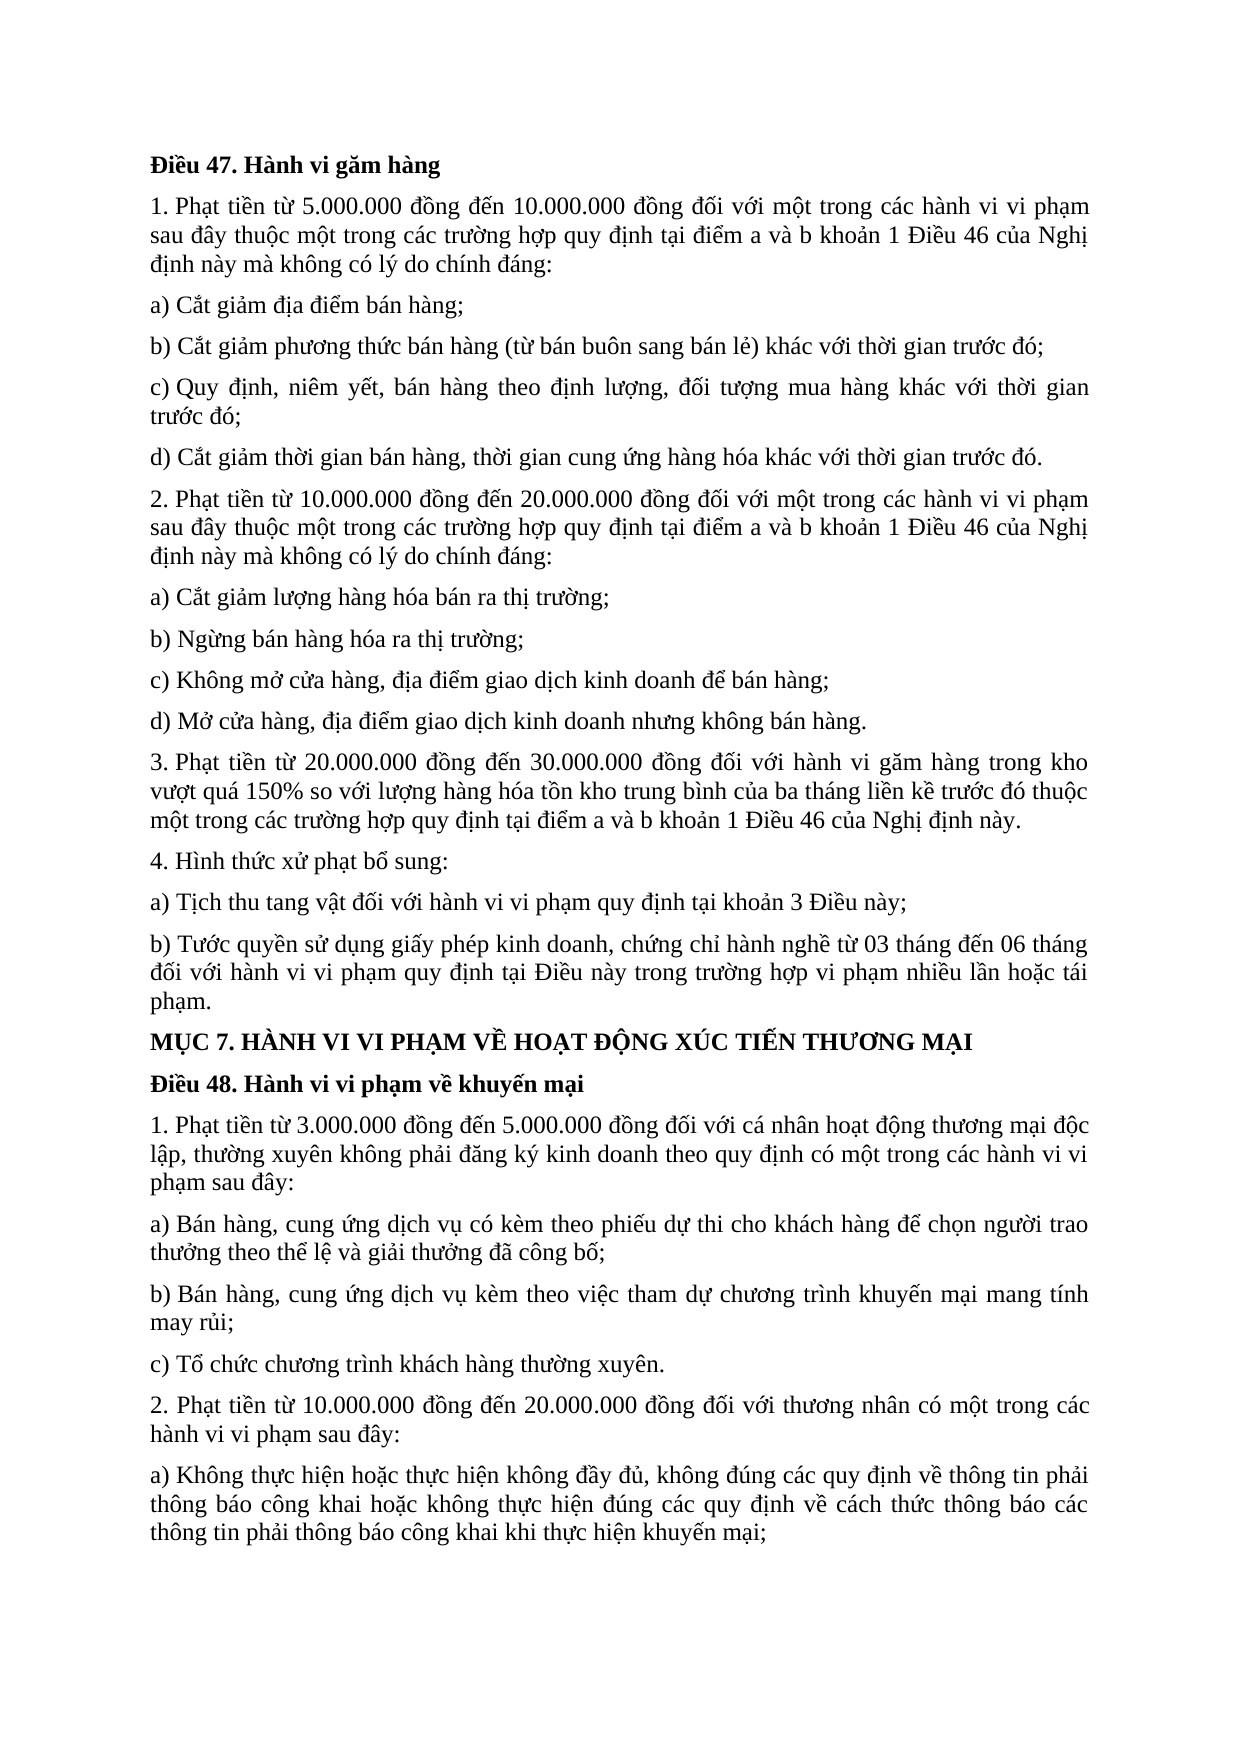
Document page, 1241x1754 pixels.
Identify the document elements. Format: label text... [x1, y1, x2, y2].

text a) Bán hàng, cung ứng dịch vụ có kèm theo phiếu dự thi cho khách hàng để chọn người trao thưởng theo thể lệ và giải thưởng đã công bố; [150, 1209, 1090, 1266]
text a) Tịch thu tang vật đối với hành vi vi phạm quy định tại khoản 3 Điều này; [150, 887, 1090, 916]
text 2. Phạt tiền từ 10.000.000 đồng đến 20.000.000 đồng đối với thương nhân có một trong các hành vi vi phạm sau đây: [150, 1390, 1090, 1447]
text a) Cắt giảm địa điểm bán hàng; [150, 290, 1090, 319]
text 1. Phạt tiền từ 3.000.000 đồng đến 5.000.000 đồng đối với cá nhân hoạt động thương mại độc lập, thường xuyên không phải đăng ký kinh doanh theo quy định có một trong các hành vi vi phạm sau đây: [150, 1110, 1090, 1196]
text 3. Phạt tiền từ 20.000.000 đồng đến 30.000.000 đồng đối với hành vi găm hàng trong kho vượt quá 150% so với lượng hàng hóa tồn kho trung bình của ba tháng liền kề trước đó thuộc một trong các trường hợp quy định tại điểm a và b khoản 1 Điều 46 của Nghị định này. [150, 747, 1090, 834]
text 1. Phạt tiền từ 5.000.000 đồng đến 10.000.000 đồng đối với một trong các hành vi vi phạm sau đây thuộc một trong các trường hợp quy định tại điểm a và b khoản 1 Điều 46 của Nghị định này mà không có lý do chính đáng: [150, 191, 1090, 277]
text c) Không mở cửa hàng, địa điểm giao dịch kinh doanh để bán hàng; [150, 665, 1090, 694]
text b) Bán hàng, cung ứng dịch vụ kèm theo việc tham dự chương trình khuyến mại mang tính may rủi; [150, 1279, 1090, 1336]
text a) Không thực hiện hoặc thực hiện không đầy đủ, không đúng các quy định về thông tin phải thông báo công khai hoặc không thực hiện đúng các quy định về cách thức thông báo các thông tin phải thông báo công khai khi thực hiện khuyến mại; [150, 1460, 1090, 1546]
text a) Cắt giảm lượng hàng hóa bán ra thị trường; [150, 582, 1090, 611]
text b) Tước quyền sử dụng giấy phép kinh doanh, chứng chỉ hành nghề từ 03 tháng đến 06 tháng đối với hành vi vi phạm quy định tại Điều này trong trường hợp vi phạm nhiều lần hoặc tái phạm. [150, 929, 1090, 1015]
text 2. Phạt tiền từ 10.000.000 đồng đến 20.000.000 đồng đối với một trong các hành vi vi phạm sau đây thuộc một trong các trường hợp quy định tại điểm a và b khoản 1 Điều 46 của Nghị định này mà không có lý do chính đáng: [150, 484, 1090, 570]
text d) Mở cửa hàng, địa điểm giao dịch kinh doanh nhưng không bán hàng. [150, 706, 1090, 735]
text c) Quy định, niêm yết, bán hàng theo định lượng, đối tượng mua hàng khác với thời gian trước đó; [150, 372, 1090, 430]
text 4. Hình thức xử phạt bổ sung: [150, 846, 1090, 875]
text Điều 48. Hành vi vi phạm về khuyến mại [150, 1069, 1090, 1097]
text c) Tổ chức chương trình khách hàng thường xuyên. [150, 1349, 1090, 1377]
text b) Cắt giảm phương thức bán hàng (từ bán buôn sang bán lẻ) khác với thời gian trước đó; [150, 331, 1090, 360]
text d) Cắt giảm thời gian bán hàng, thời gian cung ứng hàng hóa khác với thời gian trước đó. [150, 442, 1090, 471]
text MỤC 7. HÀNH VI VI PHẠM VỀ HOẠT ĐỘNG XÚC TIẾN THƯƠNG MẠI [150, 1027, 1090, 1056]
text Điều 47. Hành vi găm hàng [150, 150, 1090, 179]
text b) Ngừng bán hàng hóa ra thị trường; [150, 624, 1090, 652]
